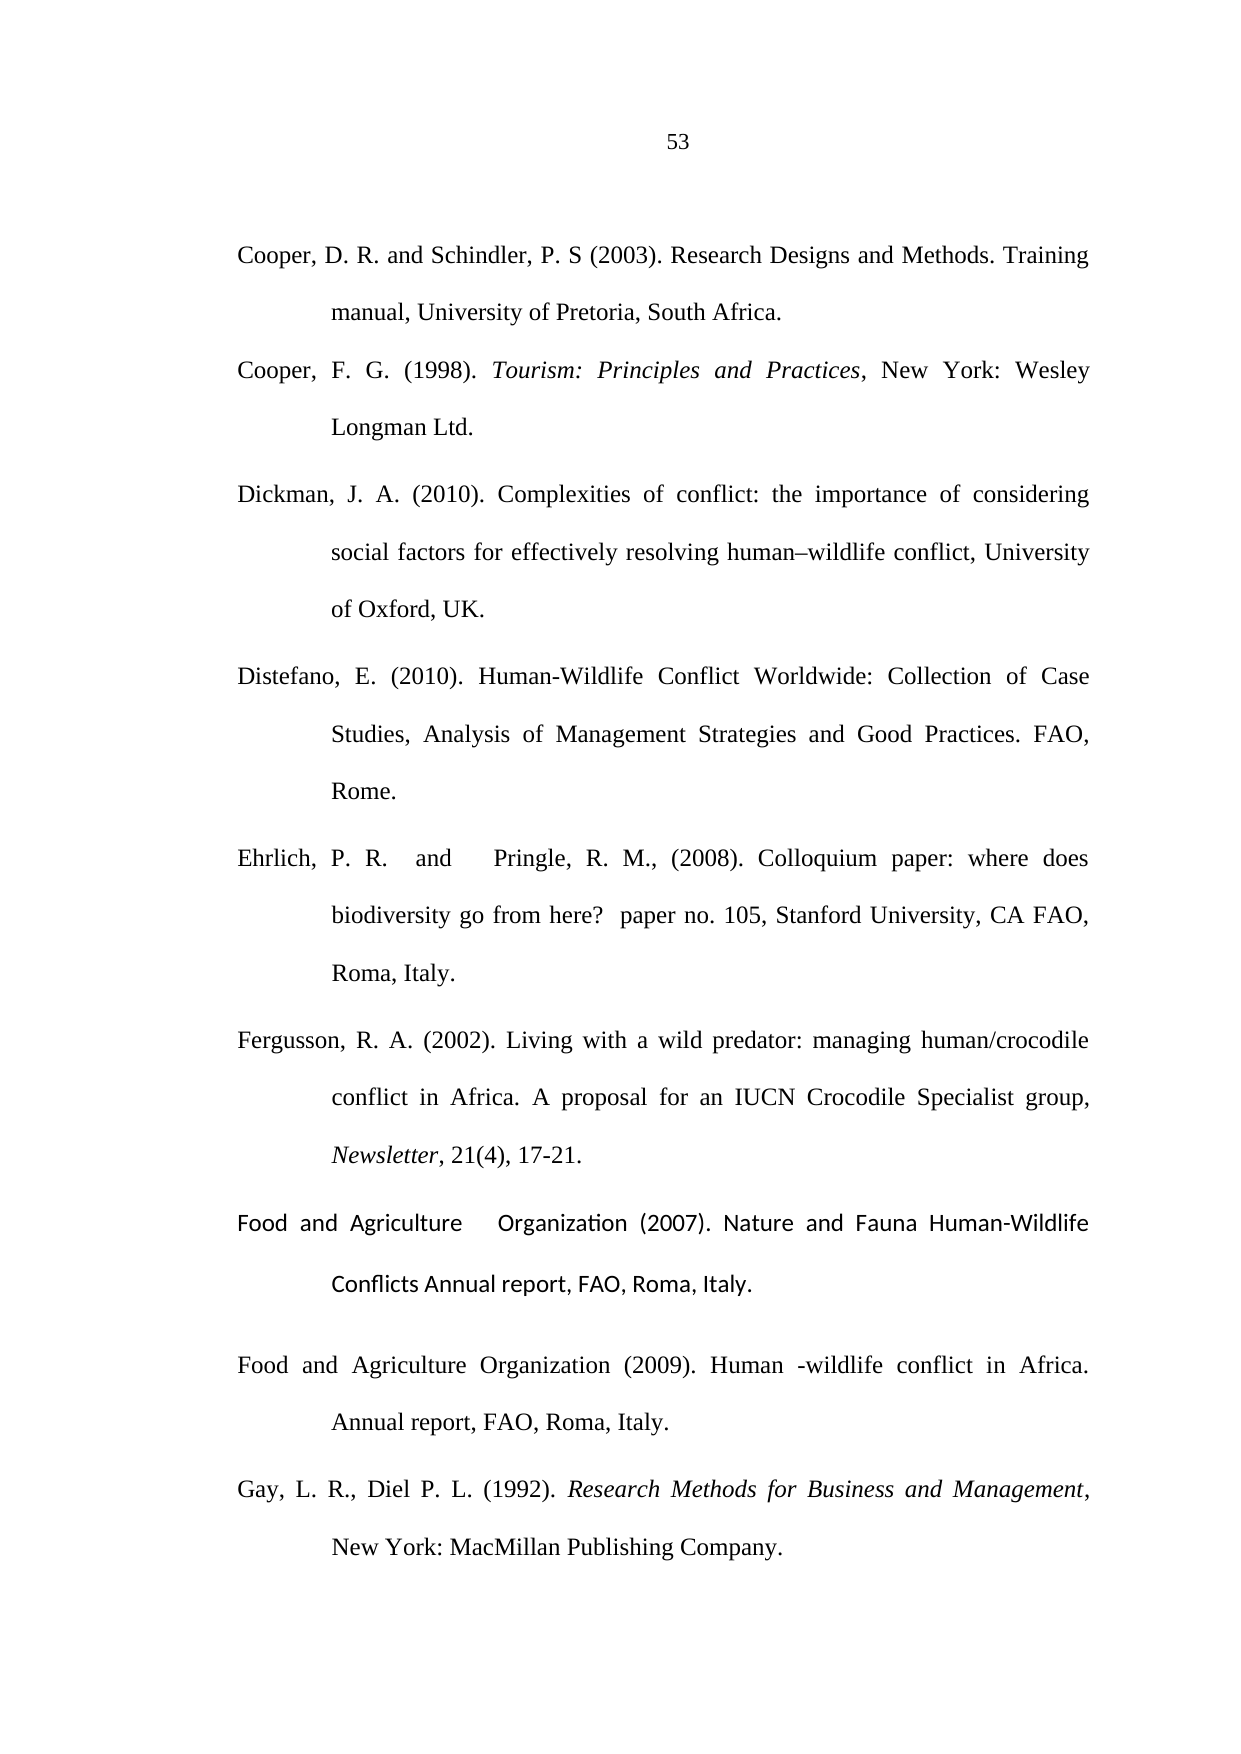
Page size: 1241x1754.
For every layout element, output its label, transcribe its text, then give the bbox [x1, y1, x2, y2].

text Fergusson, R. A. (2002). Living with a wild predator: managing human/crocodile conflict in Africa. A proposal for an IUCN Crocodile Specialist group, Newsletter, 21(4), 17-21. [237, 1025, 1090, 1169]
text Dickman, J. A. (2010). Complexities of conflict: the importance of considering social factors for effectively resolving human–wildlife conflict, University of Oxford, UK. [237, 479, 1090, 623]
text Distefano, E. (2010). Human-Wildlife Conflict Worldwide: Collection of Case Studies, Analysis of Management Strategies and Good Practices. FAO, Rome. [237, 661, 1090, 805]
text Food and Agriculture Organization (2009). Human -wildlife conflict in Africa. Annual report, FAO, Roma, Italy. [237, 1350, 1090, 1436]
text Cooper, D. R. and Schindler, P. S (2003). Research Designs and Methods. Training manual, University of Pretoria, South Africa. [237, 240, 1090, 326]
text Cooper, F. G. (1998). Tourism: Principles and Practices, New York: Wesley Longman Ltd. [237, 355, 1090, 441]
text Gay, L. R., Diel P. L. (1992). Research Methods for Business and Management, New York: MacMillan Publishing Company. [237, 1474, 1090, 1560]
text Food and Agriculture Organization (2007). Nature and Fauna Human-Wildlife Conflicts Annual report, FAO, Roma, Italy. [237, 1207, 1090, 1298]
text Ehrlich, P. R. and Pringle, R. M., (2008). Colloquium paper: where does biodiversity go from here? paper no. 105, Stanford University, CA FAO, Roma, Italy. [237, 843, 1090, 987]
